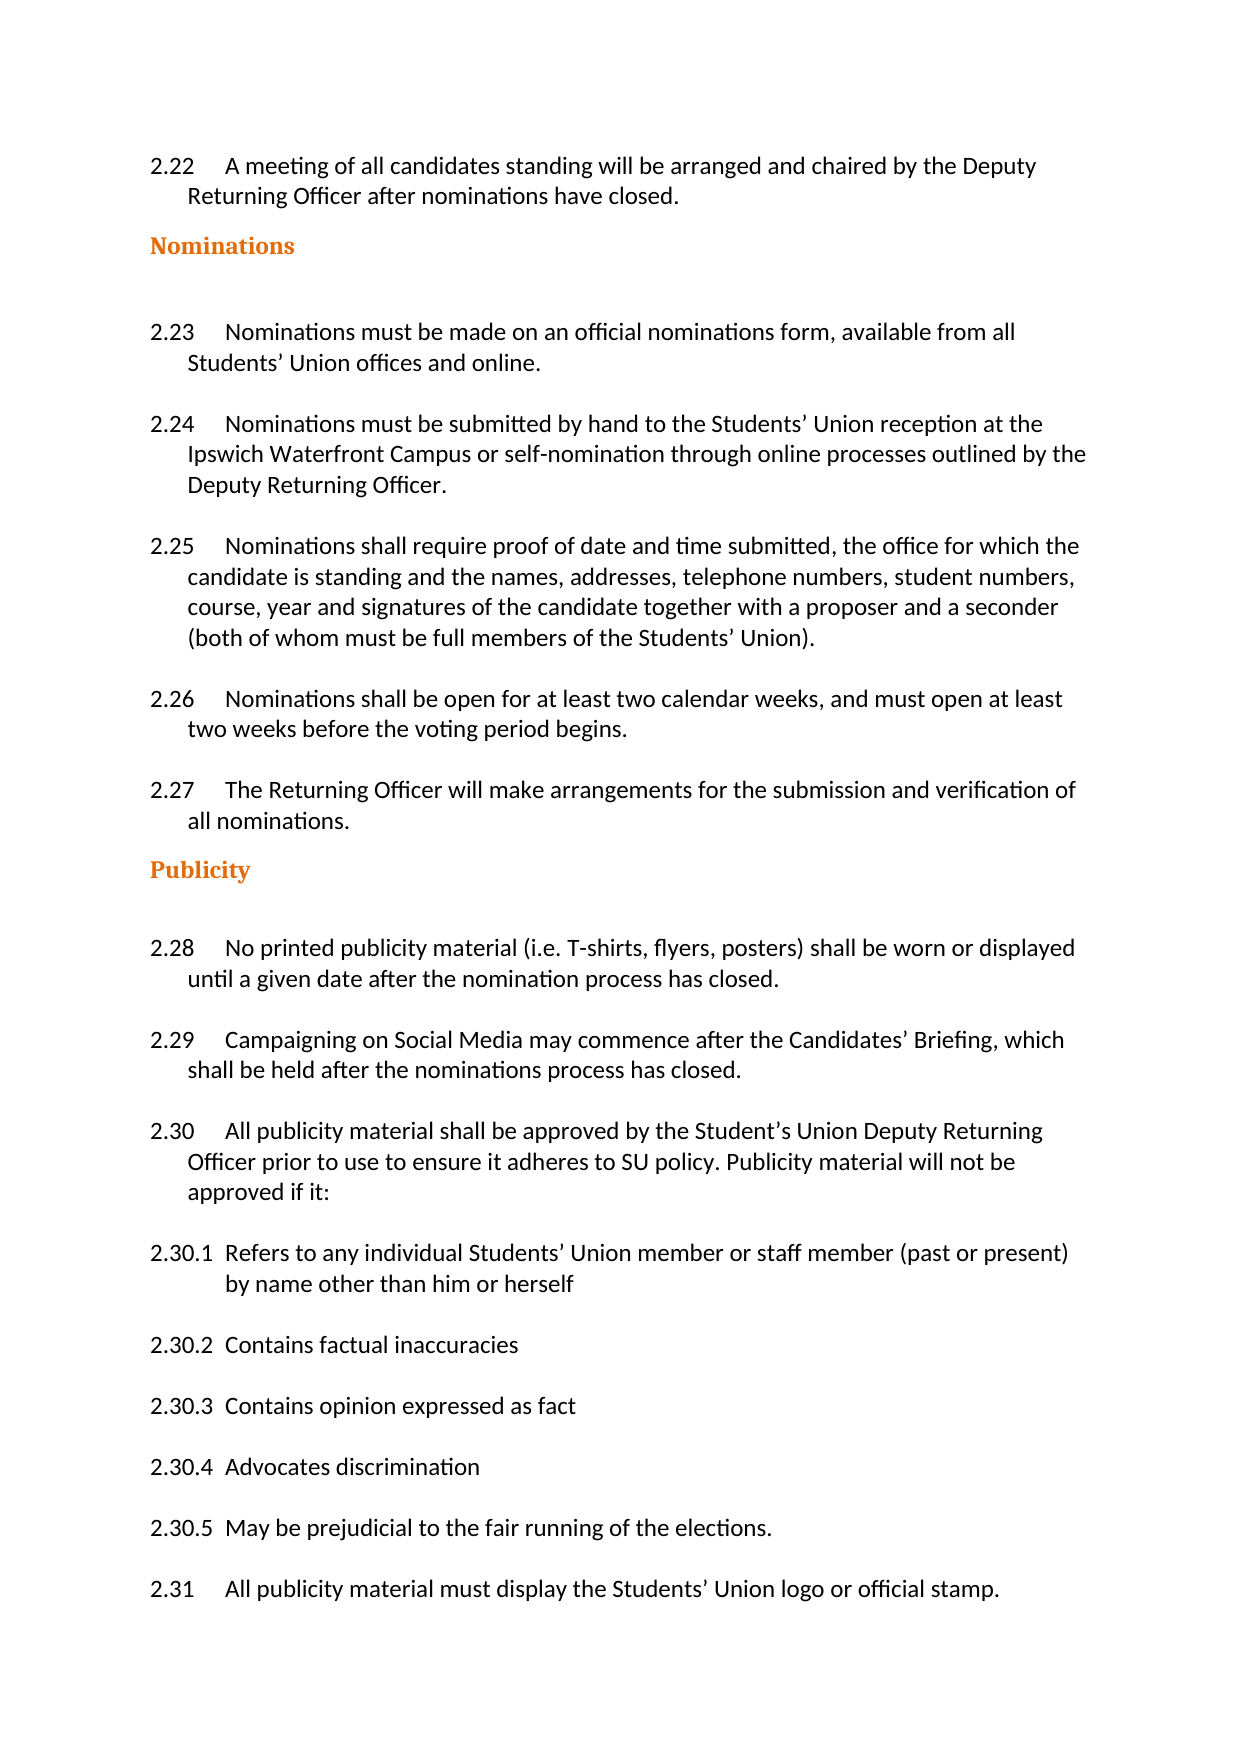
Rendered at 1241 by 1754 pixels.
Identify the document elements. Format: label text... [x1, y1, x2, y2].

list No printed publicity material (i.e. T-shirts, flyers, posters) shall be worn or displayed until a given date after the nomination process has closed. [150, 932, 1090, 993]
subtitle Publicity [150, 856, 1090, 885]
list Contains factual inaccuracies [150, 1329, 1090, 1360]
list Refers to any individual Students’ Union member or staff member (past or present) by name other than him or herself [150, 1238, 1090, 1299]
list A meeting of all candidates standing will be arranged and chaired by the Deputy Returning Officer after nominations have closed. [150, 150, 1090, 211]
list May be prejudicial to the fair running of the elections. [150, 1512, 1090, 1543]
subtitle Nominations [150, 232, 1090, 261]
list Nominations shall be open for at least two calendar weeks, and must open at least two weeks before the voting period begins. [150, 683, 1090, 744]
list Campaigning on Social Media may commence after the Candidates’ Briefing, which shall be held after the nominations process has closed. [150, 1024, 1090, 1085]
list All publicity material must display the Students’ Union logo or official stamp. [150, 1573, 1090, 1604]
list Nominations must be made on an official nominations form, available from all Students’ Union offices and online. [150, 316, 1090, 377]
list Nominations must be submitted by hand to the Students’ Union reception at the Ipswich Waterfront Campus or self-nomination through online processes outlined by the Deputy Returning Officer. [150, 408, 1090, 499]
list Contains opinion expressed as fact [150, 1390, 1090, 1421]
list The Returning Officer will make arrangements for the submission and verification of all nominations. [150, 774, 1090, 835]
list Nominations shall require proof of date and time submitted, the office for which the candidate is standing and the names, addresses, telephone numbers, student numbers, course, year and signatures of the candidate together with a proposer and a seconder (both of whom must be full members of the Students’ Union). [150, 530, 1090, 652]
list All publicity material shall be approved by the Student’s Union Deputy Returning Officer prior to use to ensure it adheres to SU policy. Publicity material will not be approved if it: [150, 1116, 1090, 1207]
list Advocates discrimination [150, 1451, 1090, 1482]
